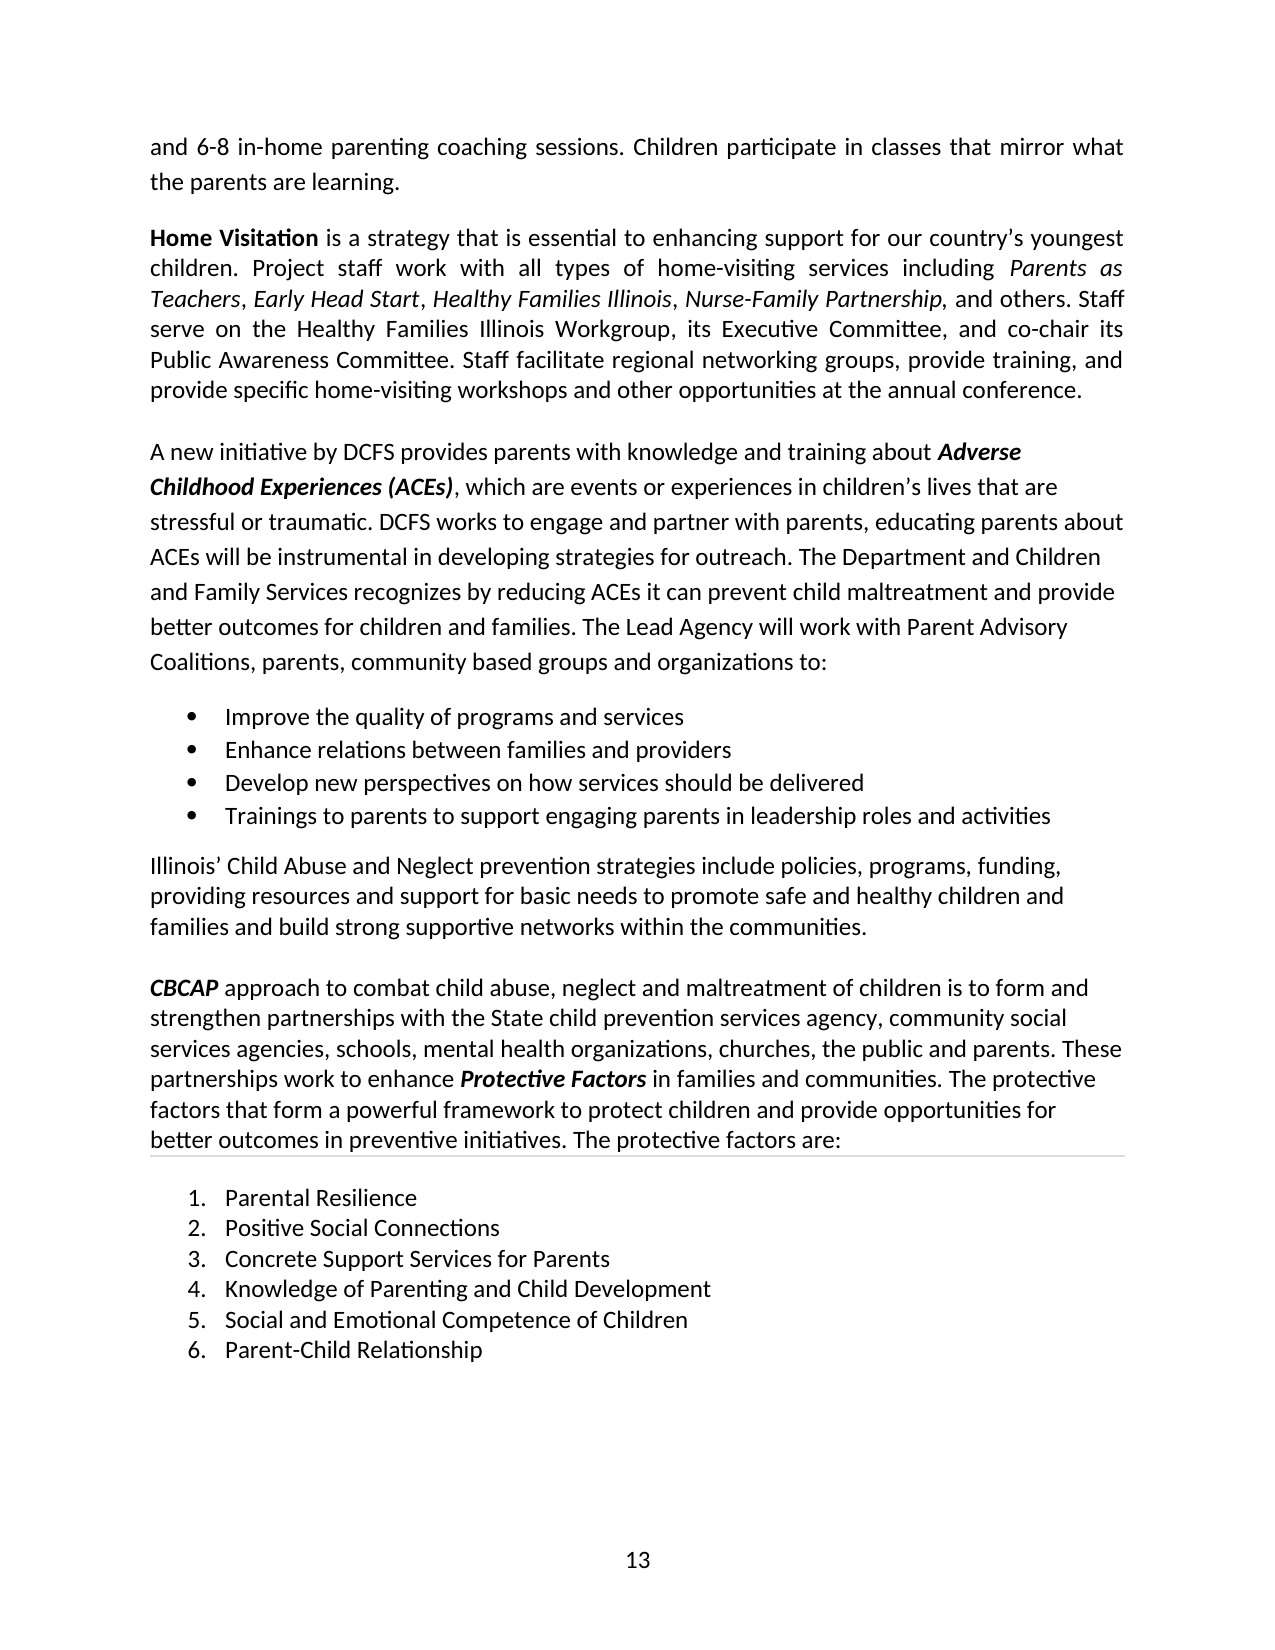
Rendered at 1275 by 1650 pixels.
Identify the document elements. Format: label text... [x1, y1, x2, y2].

list Develop new perspectives on how services should be delivered [187, 767, 1125, 798]
list Trainings to parents to support engaging parents in leadership roles and activities [187, 800, 1125, 831]
list Enhance relations between families and providers [187, 734, 1125, 765]
list Concrete Support Services for Parents [187, 1243, 1125, 1273]
list Improve the quality of programs and services [187, 702, 1125, 732]
list Knowledge of Parenting and Child Development [187, 1273, 1125, 1304]
list Parental Resilience [187, 1182, 1125, 1212]
text Home Visitation is a strategy that is essential to enhancing support for our country’s youngest children. Project staff work with all types of home-visiting services including Parents as Teachers, Early Head Start, Healthy Families Illinois, Nurse-Family Partnership, and others. Staff serve on the Healthy Families Illinois Workgroup, its Executive Committee, and co-chair its Public Awareness Committee. Staff facilitate regional networking groups, provide training, and provide specific home-visiting workshops and other opportunities at the annual conference. [150, 222, 1125, 405]
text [150, 131, 1125, 197]
list Social and Emotional Competence of Children [187, 1304, 1125, 1334]
text Illinois’ Child Abuse and Neglect prevention strategies include policies, programs, funding, providing resources and support for basic needs to promote safe and healthy children and families and build strong supportive networks within the communities. [150, 850, 1125, 941]
text A new initiative by DCFS provides parents with knowledge and training about Adverse Childhood Experiences (ACEs), which are events or experiences in children’s lives that are stressful or traumatic. DCFS works to engage and partner with parents, educating parents about ACEs will be instrumental in developing strategies for outreach. The Department and Children and Family Services recognizes by reducing ACEs it can prevent child maltreatment and provide better outcomes for children and families. The Lead Agency will work with Parent Advisory Coalitions, parents, community based groups and organizations to: [150, 436, 1125, 676]
text CBCAP approach to combat child abuse, neglect and maltreatment of children is to form and strengthen partnerships with the State child prevention services agency, community social services agencies, schools, mental health organizations, churches, the public and parents. These partnerships work to enhance Protective Factors in families and communities. The protective factors that form a powerful framework to protect children and provide opportunities for better outcomes in preventive initiatives. The protective factors are: [150, 972, 1125, 1155]
list Positive Social Connections [187, 1212, 1125, 1243]
list Parent-Child Relationship [187, 1334, 1125, 1365]
